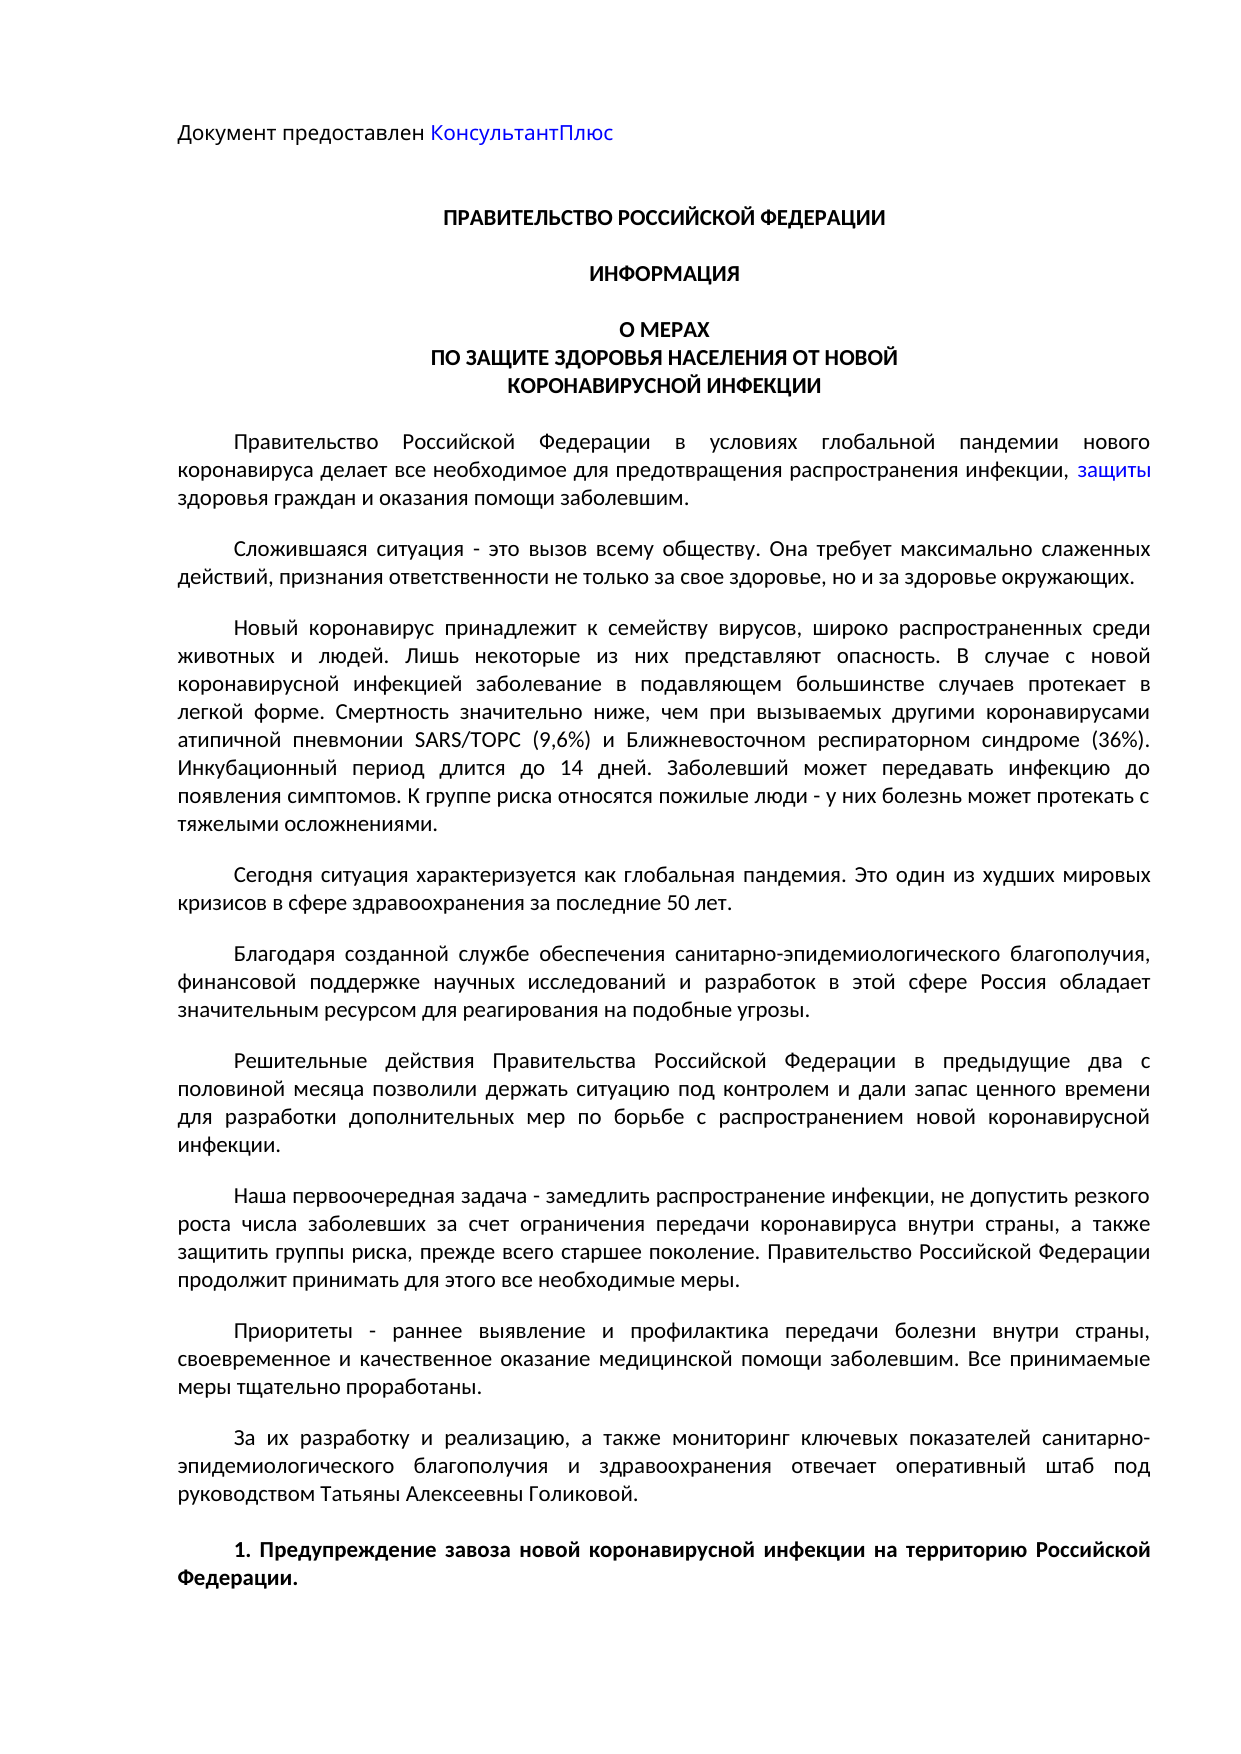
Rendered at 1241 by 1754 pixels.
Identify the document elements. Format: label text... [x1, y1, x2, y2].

text Сложившаяся ситуация - это вызов всему обществу. Она требует максимально слаженных действий, признания ответственности не только за свое здоровье, но и за здоровье окружающих. [177, 534, 1152, 590]
text Решительные действия Правительства Российской Федерации в предыдущие два с половиной месяца позволили держать ситуацию под контролем и дали запас ценного времени для разработки дополнительных мер по борьбе с распространением новой коронавирусной инфекции. [177, 1046, 1152, 1158]
text За их разработку и реализацию, а также мониторинг ключевых показателей санитарно-эпидемиологического благополучия и здравоохранения отвечает оперативный штаб под руководством Татьяны Алексеевны Голиковой. [177, 1423, 1152, 1507]
title ПРАВИТЕЛЬСТВО РОССИЙСКОЙ ФЕДЕРАЦИИ [177, 203, 1152, 231]
title О МЕРАХ [177, 315, 1152, 343]
text Благодаря созданной службе обеспечения санитарно-эпидемиологического благополучия, финансовой поддержке научных исследований и разработок в этой сфере Россия обладает значительным ресурсом для реагирования на подобные угрозы. [177, 939, 1152, 1023]
text Новый коронавирус принадлежит к семейству вирусов, широко распространенных среди животных и людей. Лишь некоторые из них представляют опасность. В случае с новой коронавирусной инфекцией заболевание в подавляющем большинстве случаев протекает в легкой форме. Смертность значительно ниже, чем при вызываемых другими коронавирусами атипичной пневмонии SARS/TOPC (9,6%) и Ближневосточном респираторном синдроме (36%). Инкубационный период длится до 14 дней. Заболевший может передавать инфекцию до появления симптомов. К группе риска относятся пожилые люди - у них болезнь может протекать с тяжелыми осложнениями. [177, 613, 1152, 837]
title КОРОНАВИРУСНОЙ ИНФЕКЦИИ [177, 371, 1152, 399]
text Приоритеты - раннее выявление и профилактика передачи болезни внутри страны, своевременное и качественное оказание медицинской помощи заболевшим. Все принимаемые меры тщательно проработаны. [177, 1316, 1152, 1400]
text Правительство Российской Федерации в условиях глобальной пандемии нового коронавируса делает все необходимое для предотвращения распространения инфекции, защиты здоровья граждан и оказания помощи заболевшим. [177, 427, 1152, 511]
title ПО ЗАЩИТЕ ЗДОРОВЬЯ НАСЕЛЕНИЯ ОТ НОВОЙ [177, 343, 1152, 371]
title ИНФОРМАЦИЯ [177, 259, 1152, 287]
title 1. Предупреждение завоза новой коронавирусной инфекции на территорию Российской Федерации. [177, 1535, 1152, 1591]
text Наша первоочередная задача - замедлить распространение инфекции, не допустить резкого роста числа заболевших за счет ограничения передачи коронавируса внутри страны, а также защитить группы риска, прежде всего старшее поколение. Правительство Российской Федерации продолжит принимать для этого все необходимые меры. [177, 1181, 1152, 1293]
title Документ предоставлен КонсультантПлюс [177, 118, 1152, 175]
text Сегодня ситуация характеризуется как глобальная пандемия. Это один из худших мировых кризисов в сфере здравоохранения за последние 50 лет. [177, 860, 1152, 916]
